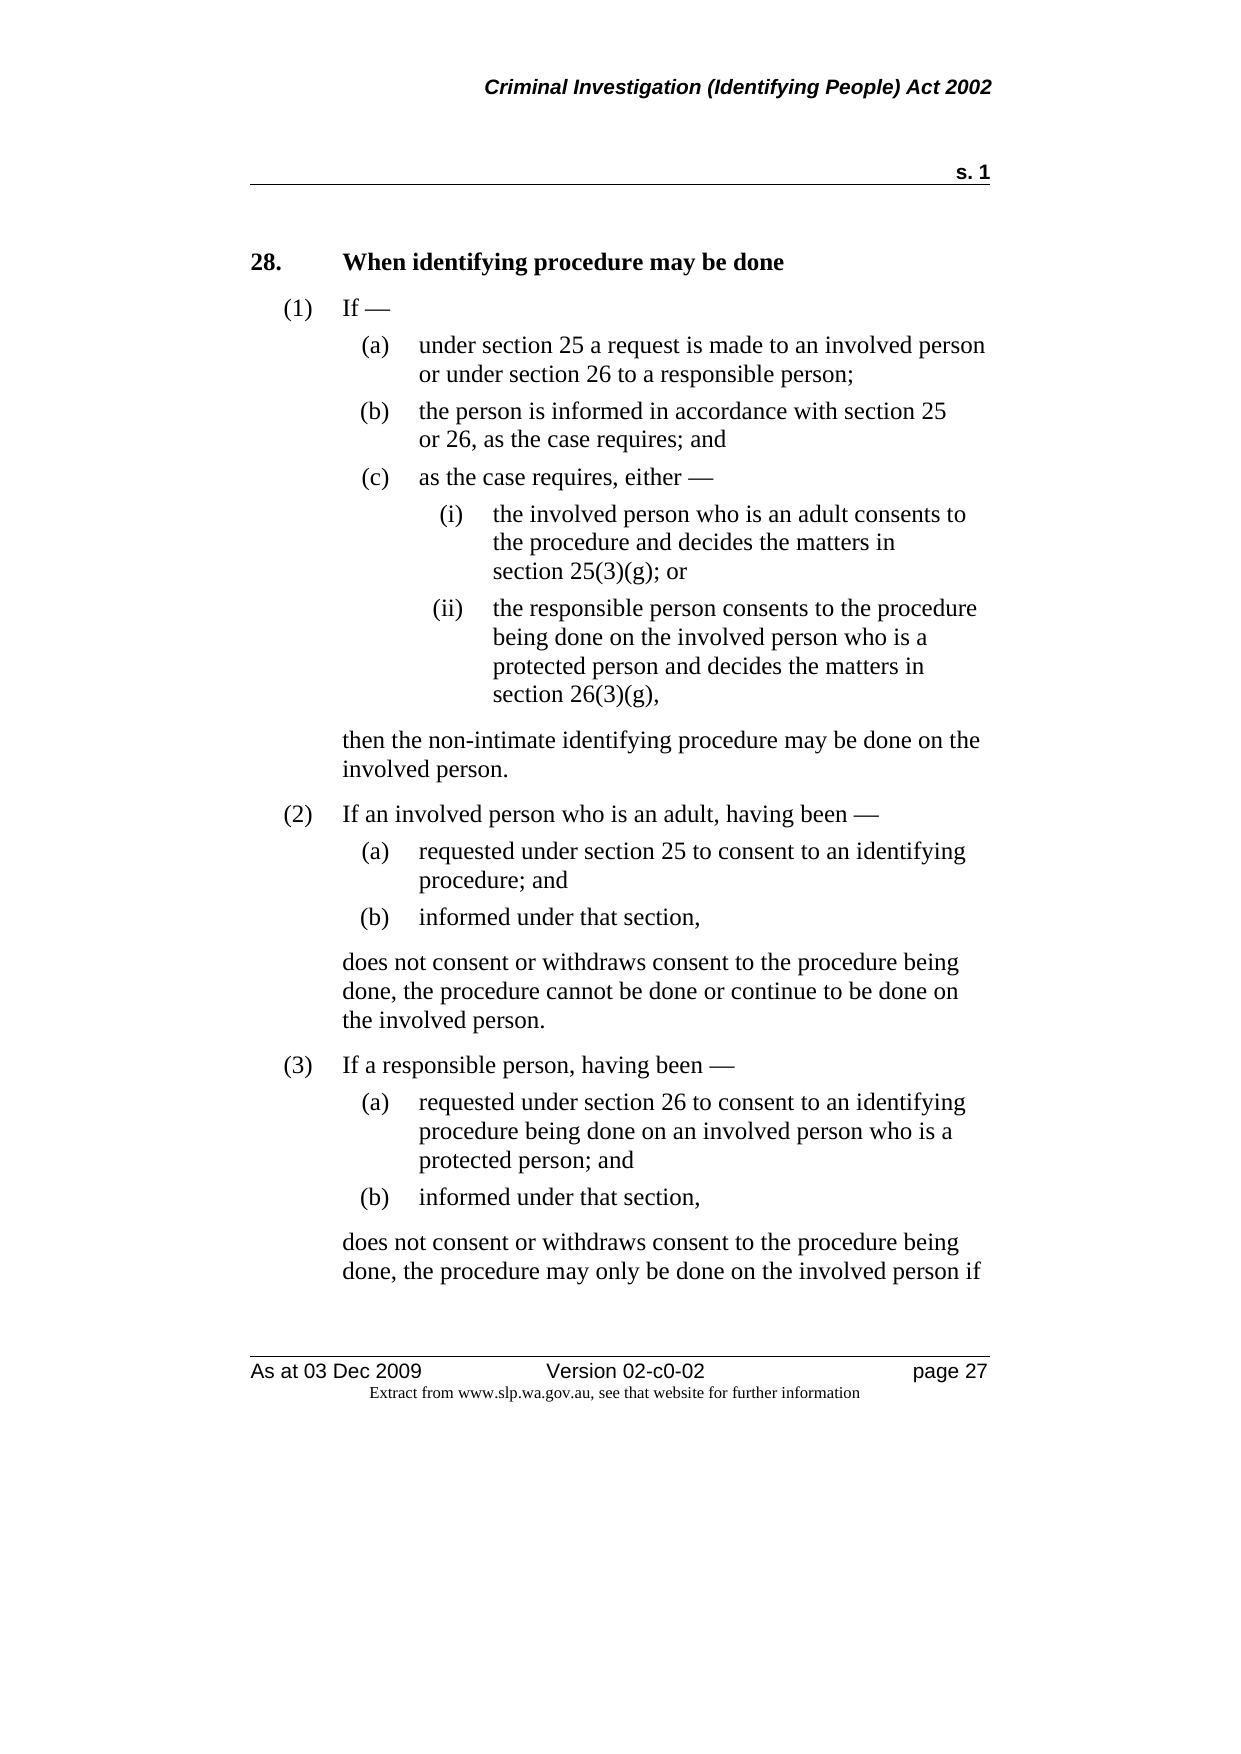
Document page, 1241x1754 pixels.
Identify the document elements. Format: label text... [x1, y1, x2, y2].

text (3) If a responsible person, having been — [250, 1050, 990, 1079]
text (a) requested under section 26 to consent to an identifying procedure being done on an involved person who is a protected person; and [250, 1087, 990, 1174]
text (c) as the case requires, either — [250, 462, 990, 490]
text (2) If an involved person who is an adult, having been — [250, 799, 990, 828]
subtitle 28. When identifying procedure may be done [250, 247, 990, 276]
text (ii) the responsible person consents to the procedure being done on the involved person who is a protected person and decides the matters in section 26(3)(g), [250, 593, 990, 708]
text (a) under section 25 a request is made to an involved person or under section 26 to a responsible person; [250, 330, 990, 387]
text then the non-intimate identifying procedure may be done on the involved person. [250, 725, 990, 782]
text (i) the involved person who is an adult consents to the procedure and decides the matters in section 25(3)(g); or [250, 499, 990, 585]
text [250, 1227, 990, 1285]
text (a) requested under section 25 to consent to an identifying procedure; and [250, 836, 990, 894]
text (b) informed under that section, [250, 902, 990, 931]
text (b) the person is informed in accordance with section 25 or 26, as the case requires; and [250, 396, 990, 453]
text (b) informed under that section, [250, 1182, 990, 1211]
text (1) If — [250, 293, 990, 322]
text does not consent or withdraws consent to the procedure being done, the procedure cannot be done or continue to be done on the involved person. [250, 947, 990, 1034]
